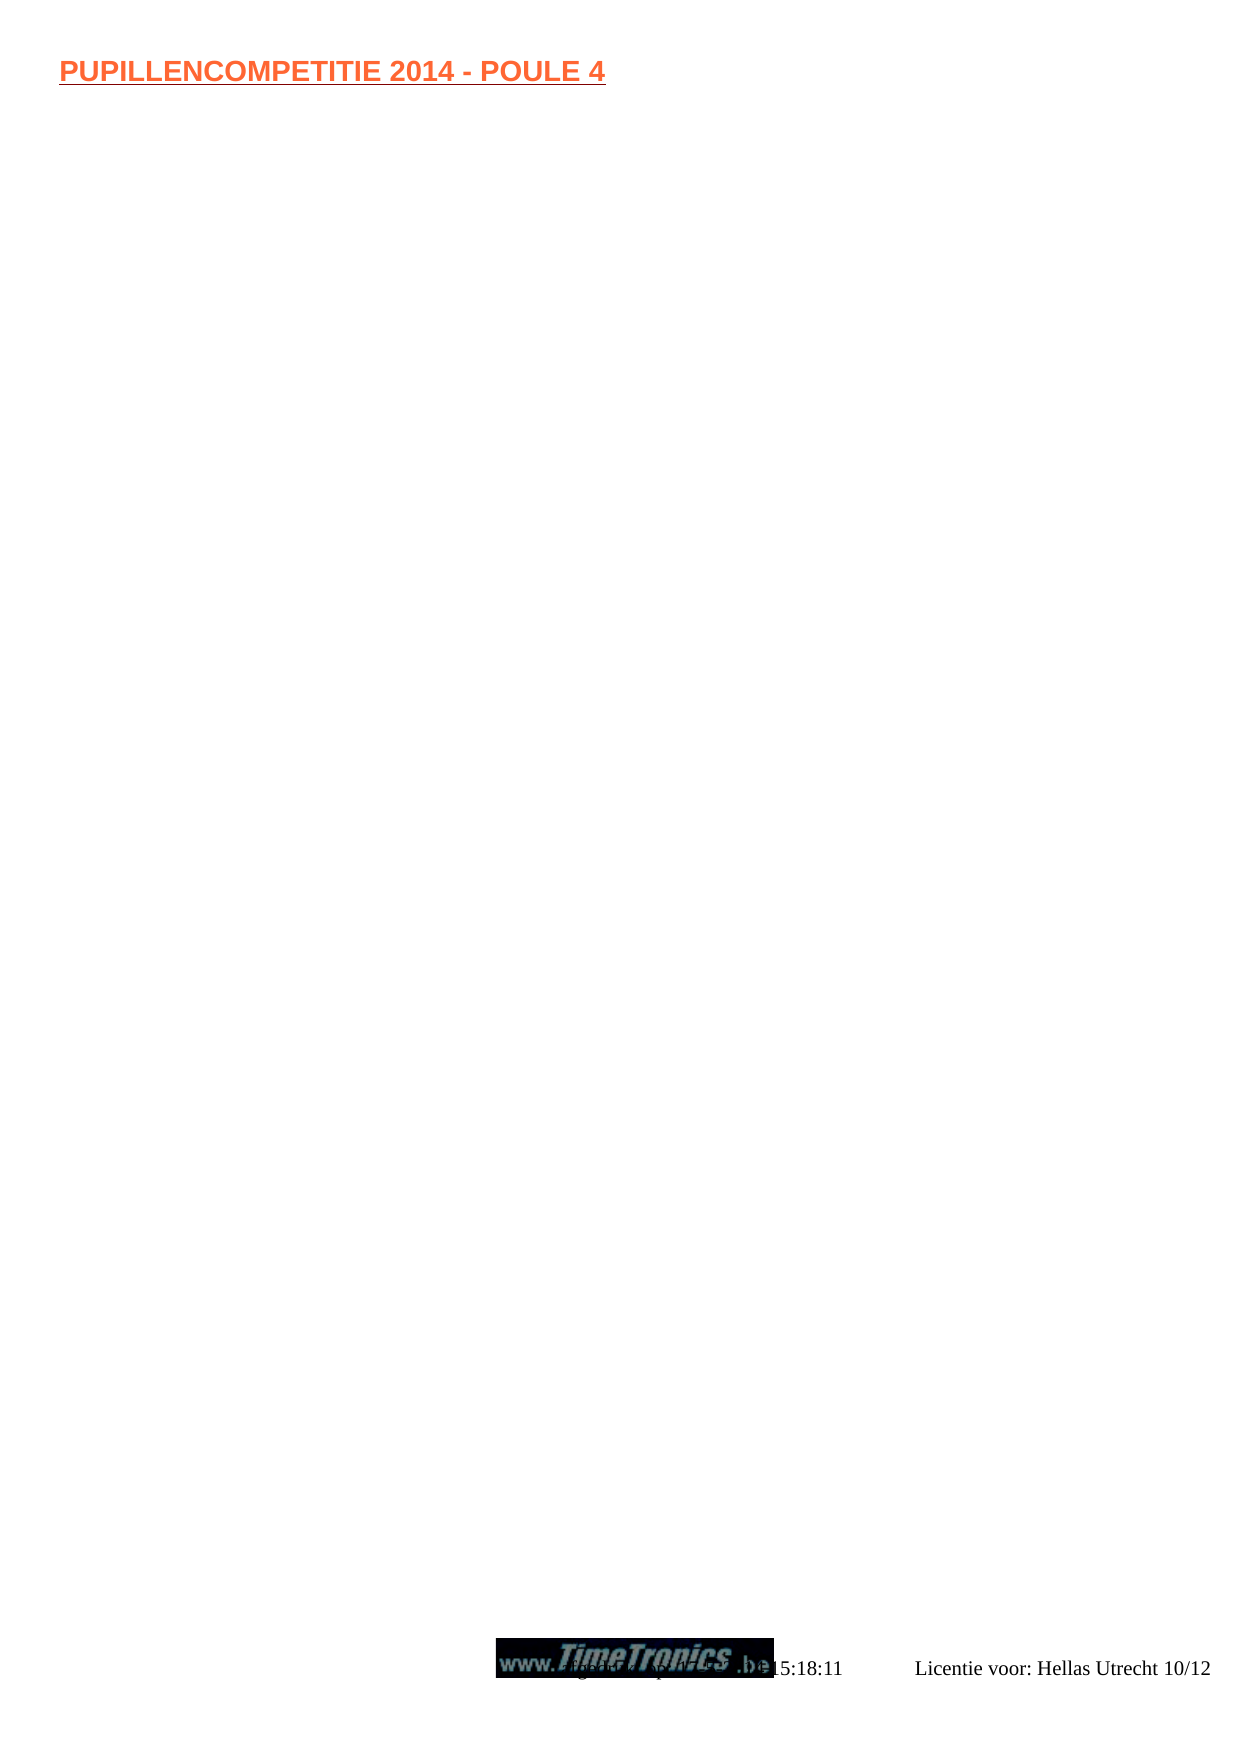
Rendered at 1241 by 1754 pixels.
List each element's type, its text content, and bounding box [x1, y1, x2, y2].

subtitle Pupillencompetitie 2014 - Poule 4 [59, 54, 1211, 88]
